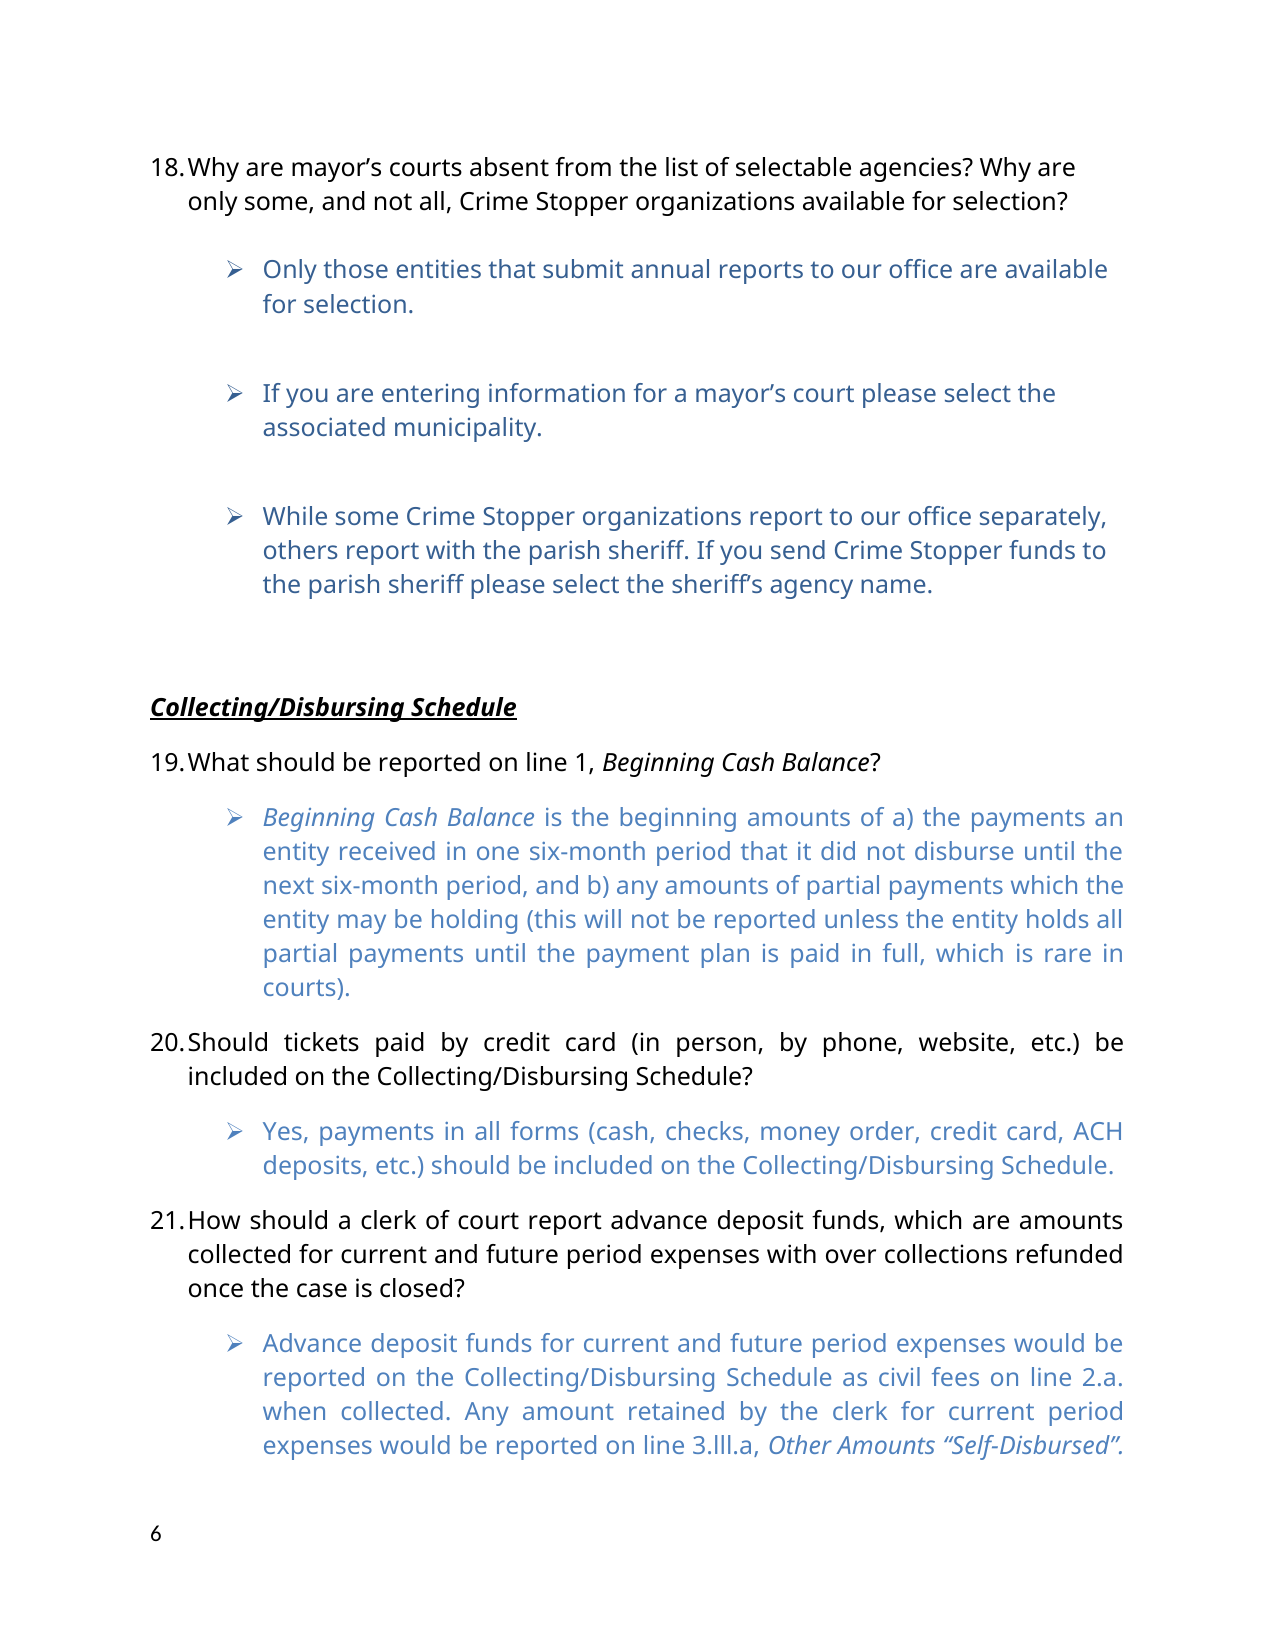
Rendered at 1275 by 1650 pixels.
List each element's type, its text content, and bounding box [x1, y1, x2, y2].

list Why are mayor’s courts absent from the list of selectable agencies? Why are only some, and not all, Crime Stopper organizations available for selection? [150, 150, 1125, 218]
list Only those entities that submit annual reports to our office are available for selection. [225, 252, 1125, 320]
list Yes, payments in all forms (cash, checks, money order, credit card, ACH deposits, etc.) should be included on the Collecting/Disbursing Schedule. [225, 1113, 1125, 1181]
list While some Crime Stopper organizations report to our office separately, others report with the parish sheriff. If you send Crime Stopper funds to the parish sheriff please select the sheriff’s agency name. [225, 498, 1125, 600]
list If you are entering information for a mayor’s court please select the associated municipality. [225, 375, 1125, 443]
list What should be reported on line 1, Beginning Cash Balance? [150, 744, 1125, 778]
list Beginning Cash Balance is the beginning amounts of a) the payments an entity received in one six-month period that it did not disburse until the next six-month period, and b) any amounts of partial payments which the entity may be holding (this will not be reported unless the entity holds all partial payments until the payment plan is paid in full, which is rare in courts). [225, 799, 1125, 1003]
list How should a clerk of court report advance deposit funds, which are amounts collected for current and future period expenses with over collections refunded once the case is closed? [150, 1202, 1125, 1304]
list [225, 1325, 1125, 1462]
text Collecting/Disbursing Schedule [150, 689, 1125, 723]
list Should tickets paid by credit card (in person, by phone, website, etc.) be included on the Collecting/Disbursing Schedule? [150, 1024, 1125, 1092]
